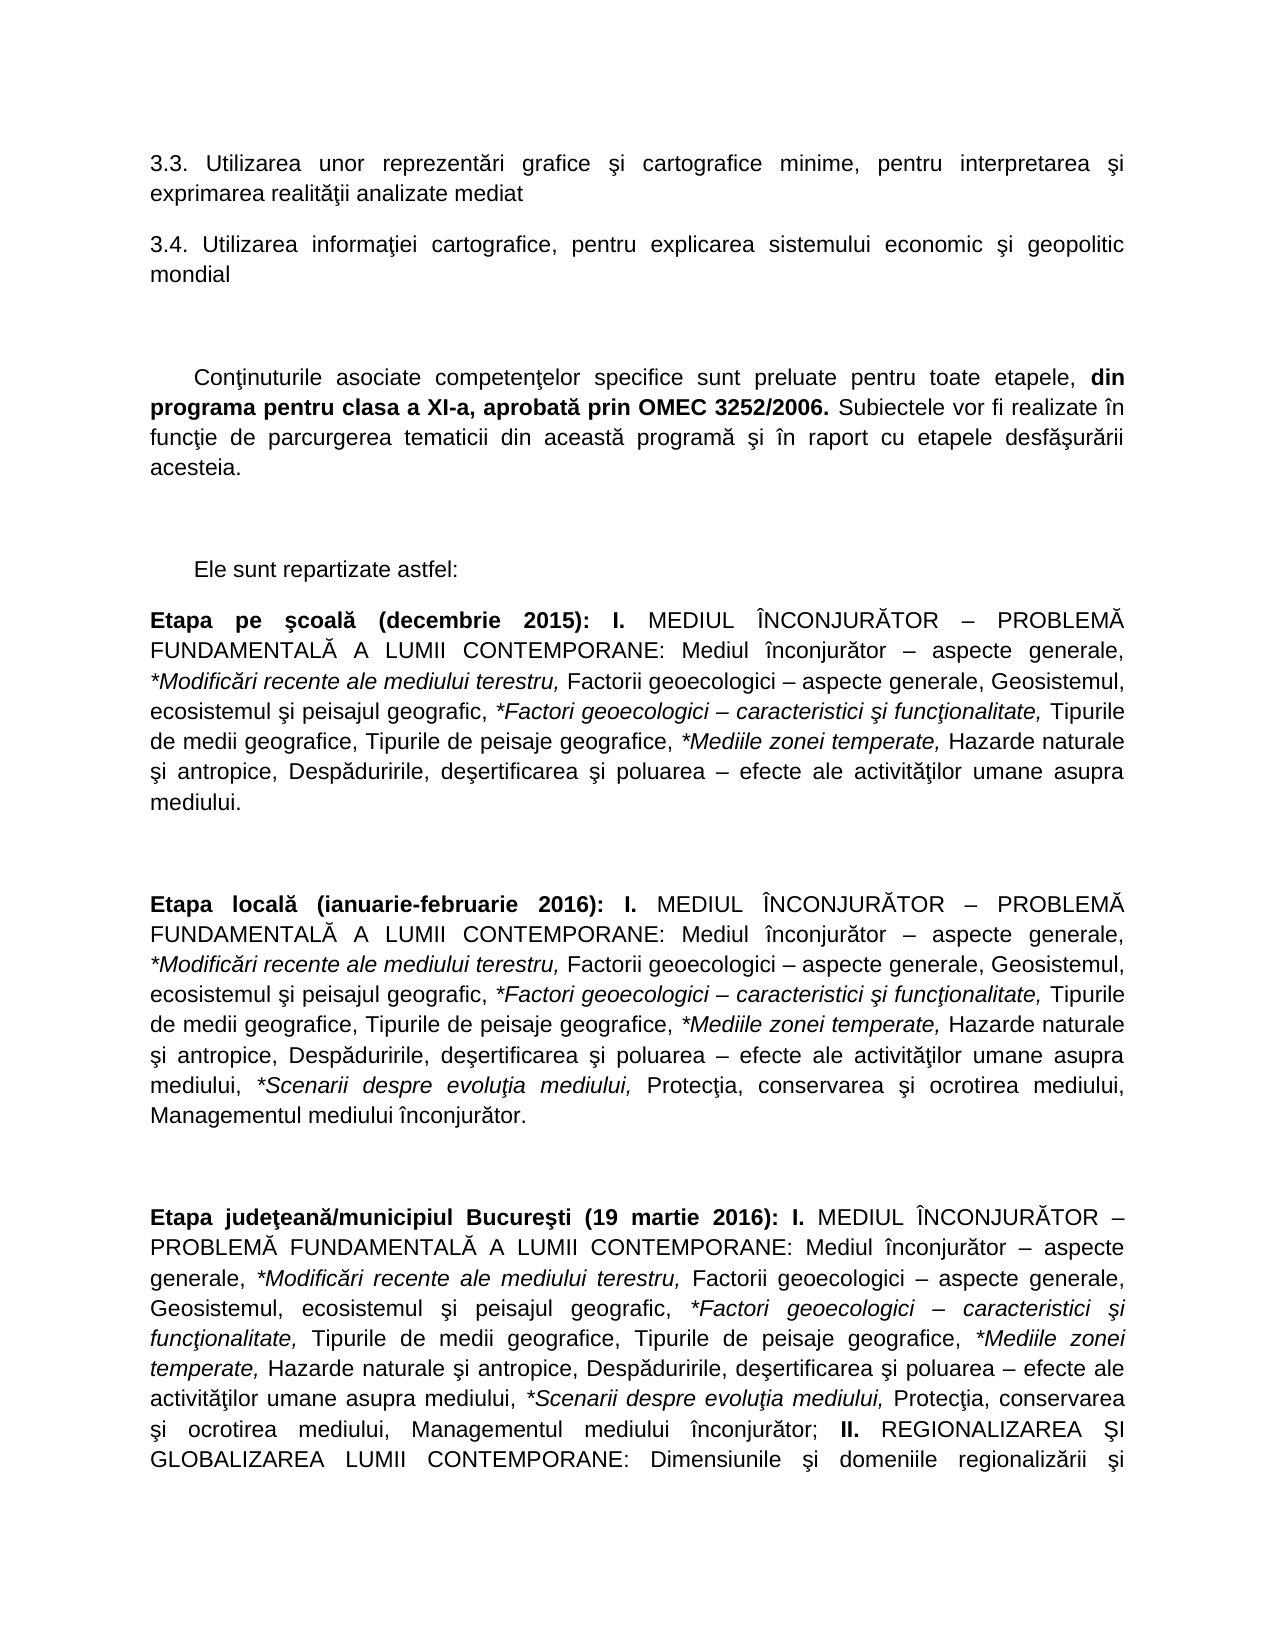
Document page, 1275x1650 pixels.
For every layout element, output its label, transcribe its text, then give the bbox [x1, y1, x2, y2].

text 3.4. Utilizarea informaţiei cartografice, pentru explicarea sistemului economic şi geopolitic mondial [150, 231, 1125, 288]
text Etapa pe şcoală (decembrie 2015): I. MEDIUL ÎNCONJURĂTOR – PROBLEMĂ FUNDAMENTALĂ A LUMII CONTEMPORANE: Mediul înconjurător – aspecte generale, *Modificări recente ale mediului terestru, Factorii geoecologici – aspecte generale, Geosistemul, ecosistemul şi peisajul geografic, *Factori geoecologici – caracteristici şi funcţionalitate, Tipurile de medii geografice, Tipurile de peisaje geografice, *Mediile zonei temperate, Hazarde naturale şi antropice, Despăduririle, deşertificarea şi poluarea – efecte ale activităţilor umane asupra mediului. [150, 607, 1125, 815]
text 3.3. Utilizarea unor reprezentări grafice şi cartografice minime, pentru interpretarea şi exprimarea realităţii analizate mediat [150, 150, 1125, 207]
text Conţinuturile asociate competenţelor specifice sunt preluate pentru toate etapele, din programa pentru clasa a XI-a, aprobată prin OMEC 3252/2006. Subiectele vor fi realizate în funcţie de parcurgerea tematicii din această programă şi în raport cu etapele desfăşurării acesteia. [150, 363, 1125, 481]
text Etapa locală (ianuarie-februarie 2016): I. MEDIUL ÎNCONJURĂTOR – PROBLEMĂ FUNDAMENTALĂ A LUMII CONTEMPORANE: Mediul înconjurător – aspecte generale, *Modificări recente ale mediului terestru, Factorii geoecologici – aspecte generale, Geosistemul, ecosistemul şi peisajul geografic, *Factori geoecologici – caracteristici şi funcţionalitate, Tipurile de medii geografice, Tipurile de peisaje geografice, *Mediile zonei temperate, Hazarde naturale şi antropice, Despăduririle, deşertificarea şi poluarea – efecte ale activităţilor umane asupra mediului, *Scenarii despre evoluţia mediului, Protecţia, conservarea şi ocrotirea mediului, Managementul mediului înconjurător. [150, 891, 1125, 1128]
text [150, 1204, 1125, 1472]
text Ele sunt repartizate astfel: [193, 556, 1125, 583]
